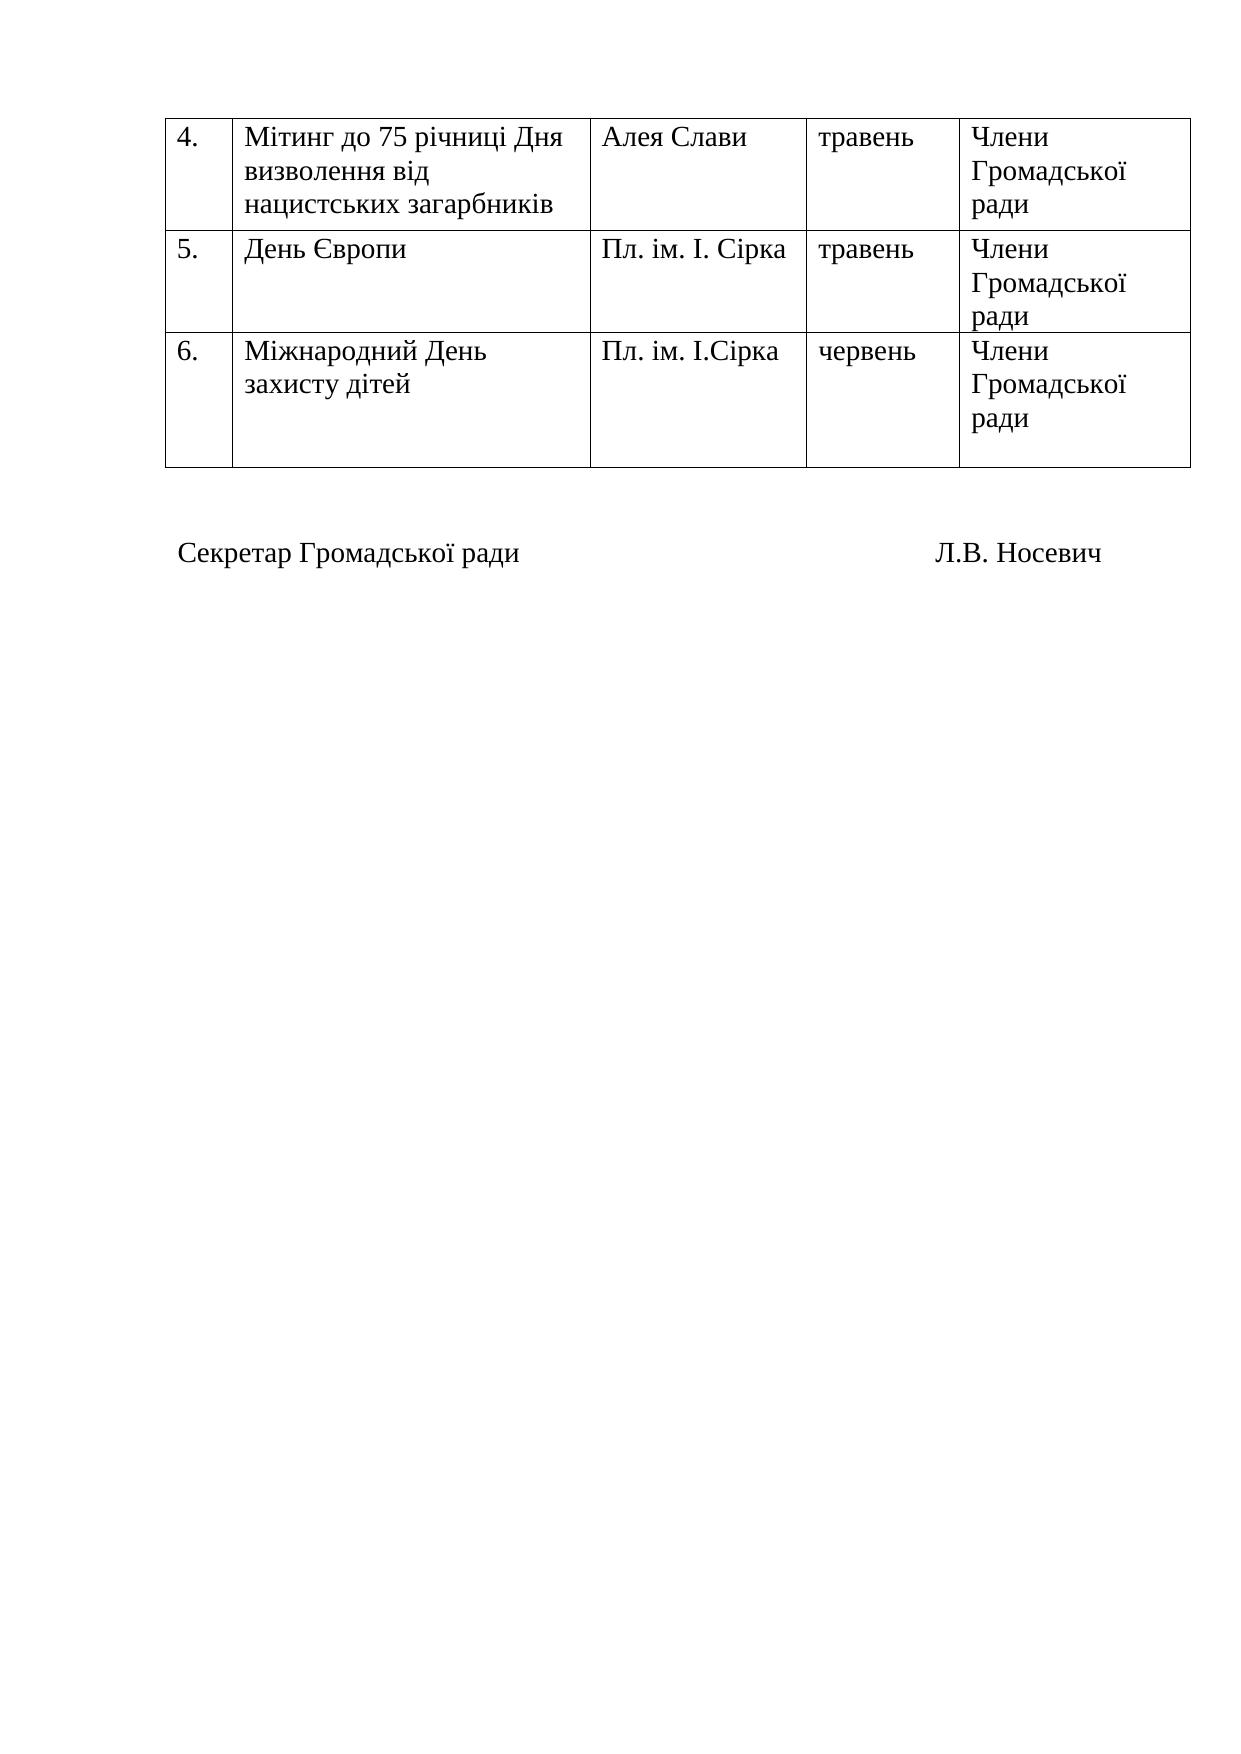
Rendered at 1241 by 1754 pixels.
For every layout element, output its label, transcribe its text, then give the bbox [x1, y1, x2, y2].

table_cell Алея Слави [591, 119, 806, 230]
table_cell Пл. ім. І. Сірка [591, 231, 806, 332]
table_cell Мітинг до 75 річниці Дня визволення від нацистських загарбників [233, 119, 590, 230]
table_cell Пл. ім. І.Сірка [591, 333, 806, 467]
table_cell 4. [166, 119, 232, 230]
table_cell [960, 119, 1190, 230]
table_cell травень [807, 119, 959, 230]
table_cell Члени Громадської ради [960, 333, 1190, 467]
table_cell 5. [166, 231, 232, 332]
table_cell Міжнародний День захисту дітей [233, 333, 590, 467]
text Секретар Громадської ради Л.В. Носевич [177, 535, 1152, 569]
table_cell червень [807, 333, 959, 467]
table_cell 6. [166, 333, 232, 467]
table_cell Члени Громадської ради [960, 231, 1190, 332]
table_cell травень [807, 231, 959, 332]
table_cell День Європи [233, 231, 590, 332]
